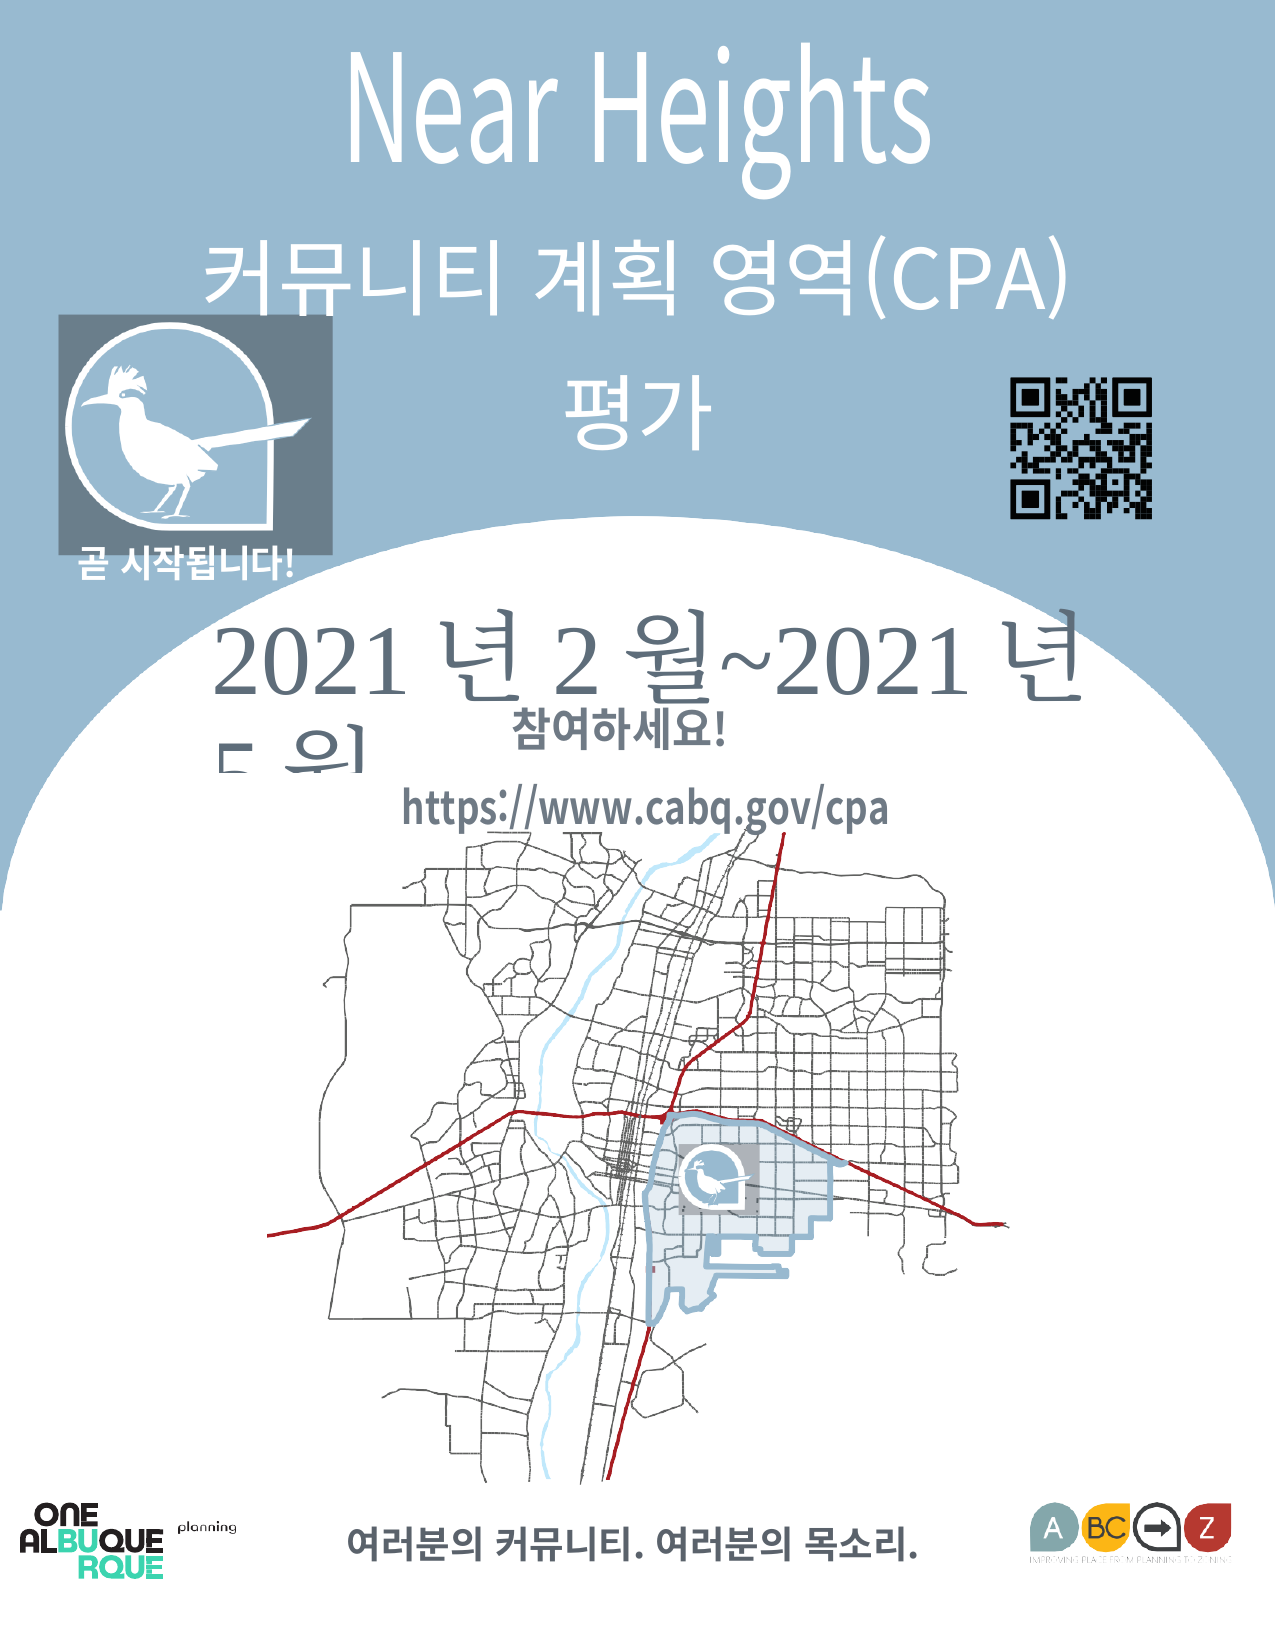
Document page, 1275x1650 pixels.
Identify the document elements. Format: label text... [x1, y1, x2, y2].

subtitle 커뮤니티 계획 영역(CPA) [158, 202, 1117, 337]
picture [1030, 1502, 1232, 1563]
text https://www.cabq.gov/cpa [387, 771, 1252, 837]
text 곧 시작됩니다! [77, 534, 1252, 588]
subtitle 평가 [158, 337, 1117, 472]
picture [0, 0, 1275, 1485]
picture [178, 1521, 236, 1534]
text 참여하세요! [387, 694, 1252, 760]
subtitle Near Heights [158, 8, 1117, 202]
